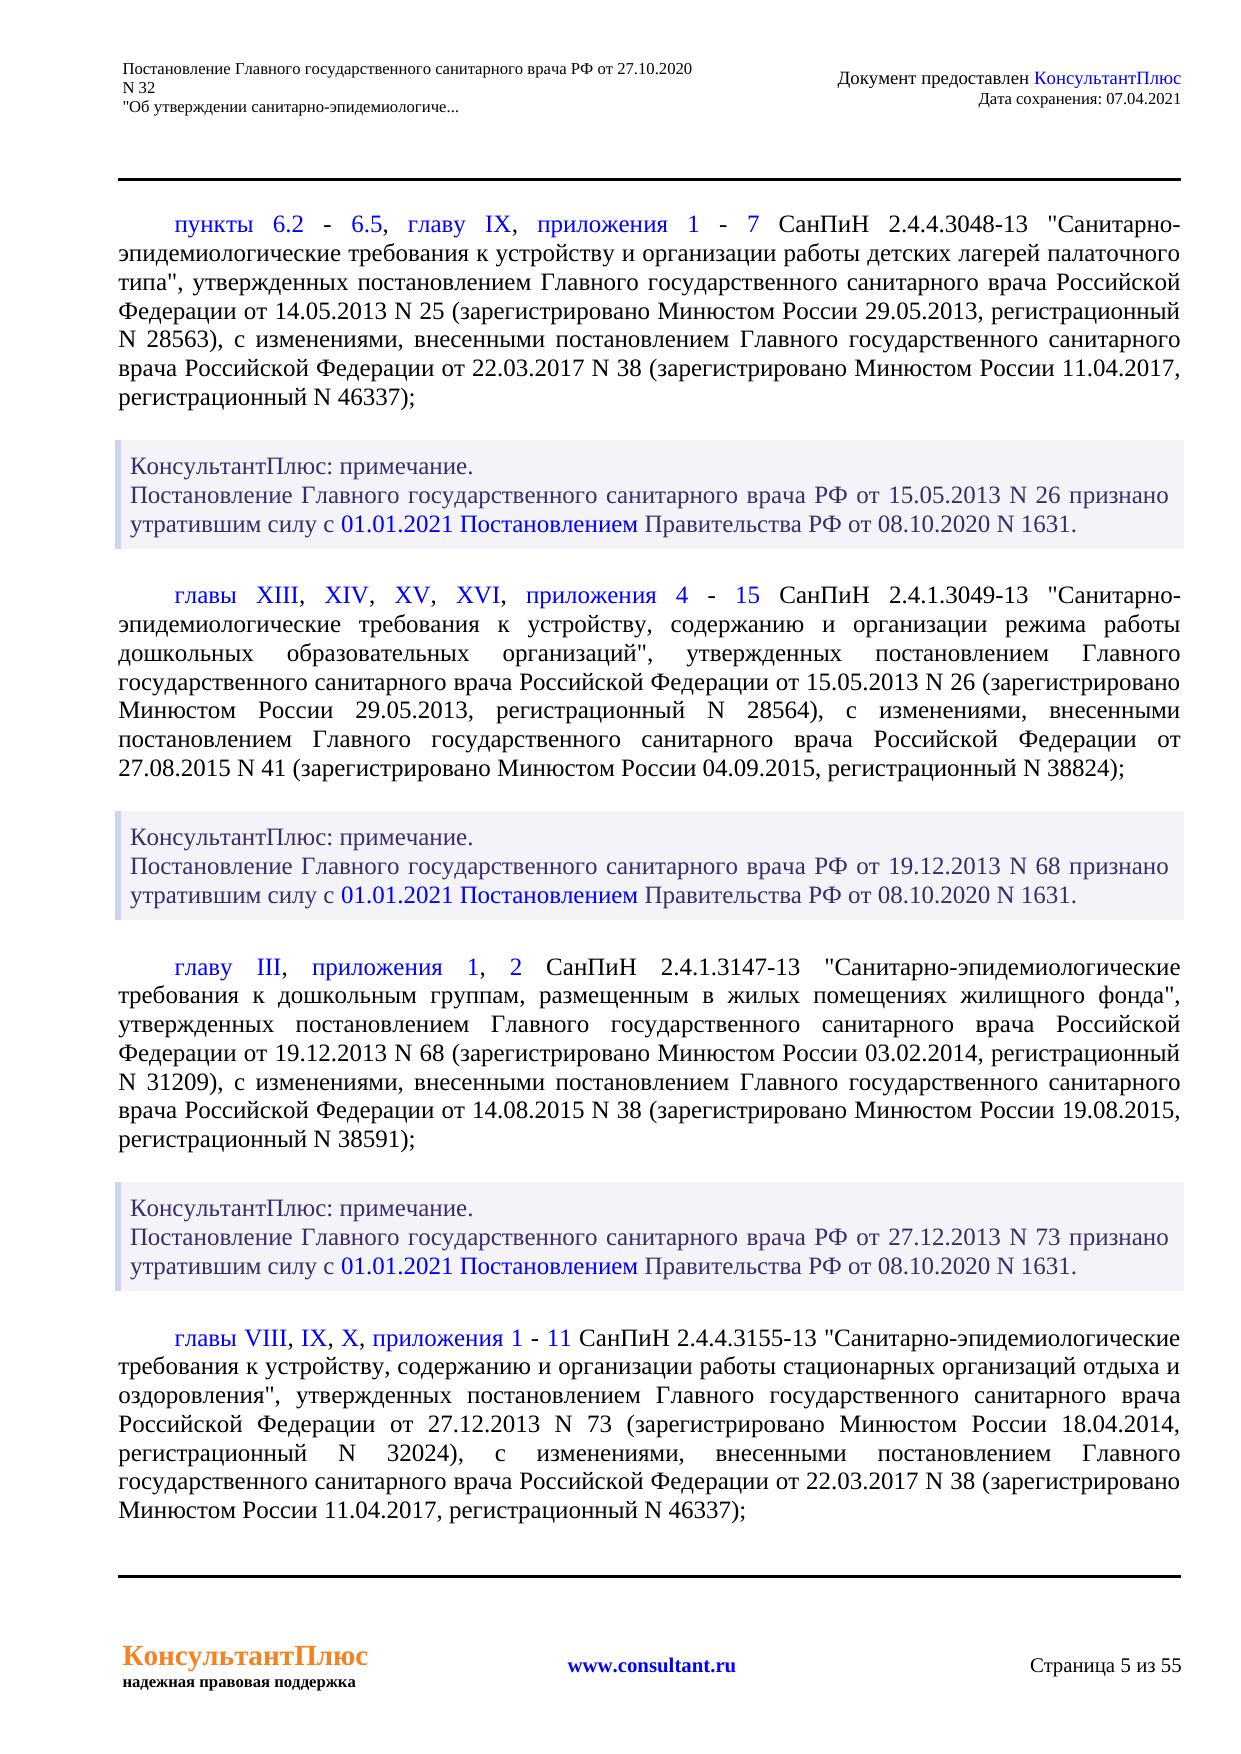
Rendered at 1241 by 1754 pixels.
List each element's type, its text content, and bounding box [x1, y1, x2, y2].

table_header КонсультантПлюс: примечание. Постановление Главного государственного санитарного врача РФ от 27.12.2013 N 73 признано утратившим силу с 01.01.2021 Постановлением Правительства РФ от 08.10.2020 N 1631. [121, 1182, 1178, 1291]
text пункты 6.2 - 6.5, главу IX, приложения 1 - 7 СанПиН 2.4.4.3048-13 "Санитарно-эпидемиологические требования к устройству и организации работы детских лагерей палаточного типа", утвержденных постановлением Главного государственного санитарного врача Российской Федерации от 14.05.2013 N 25 (зарегистрировано Минюстом России 29.05.2013, регистрационный N 28563), с изменениями, внесенными постановлением Главного государственного санитарного врача Российской Федерации от 22.03.2017 N 38 (зарегистрировано Минюстом России 11.04.2017, регистрационный N 46337); [118, 209, 1181, 411]
table_header КонсультантПлюс: примечание. Постановление Главного государственного санитарного врача РФ от 15.05.2013 N 26 признано утратившим силу с 01.01.2021 Постановлением Правительства РФ от 08.10.2020 N 1631. [121, 440, 1178, 549]
text главу III, приложения 1, 2 СанПиН 2.4.1.3147-13 "Санитарно-эпидемиологические требования к дошкольным группам, размещенным в жилых помещениях жилищного фонда", утвержденных постановлением Главного государственного санитарного врача Российской Федерации от 19.12.2013 N 68 (зарегистрировано Минюстом России 03.02.2014, регистрационный N 31209), с изменениями, внесенными постановлением Главного государственного санитарного врача Российской Федерации от 14.08.2015 N 38 (зарегистрировано Минюстом России 19.08.2015, регистрационный N 38591); [118, 952, 1181, 1153]
table_header КонсультантПлюс: примечание. Постановление Главного государственного санитарного врача РФ от 19.12.2013 N 68 признано утратившим силу с 01.01.2021 Постановлением Правительства РФ от 08.10.2020 N 1631. [121, 811, 1178, 920]
text главы XIII, XIV, XV, XVI, приложения 4 - 15 СанПиН 2.4.1.3049-13 "Санитарно-эпидемиологические требования к устройству, содержанию и организации режима работы дошкольных образовательных организаций", утвержденных постановлением Главного государственного санитарного врача Российской Федерации от 15.05.2013 N 26 (зарегистрировано Минюстом России 29.05.2013, регистрационный N 28564), с изменениями, внесенными постановлением Главного государственного санитарного врача Российской Федерации от 27.08.2015 N 41 (зарегистрировано Минюстом России 04.09.2015, регистрационный N 38824); [118, 581, 1181, 782]
text главы VIII, IX, X, приложения 1 - 11 СанПиН 2.4.4.3155-13 "Санитарно-эпидемиологические требования к устройству, содержанию и организации работы стационарных организаций отдыха и оздоровления", утвержденных постановлением Главного государственного санитарного врача Российской Федерации от 27.12.2013 N 73 (зарегистрировано Минюстом России 18.04.2014, регистрационный N 32024), с изменениями, внесенными постановлением Главного государственного санитарного врача Российской Федерации от 22.03.2017 N 38 (зарегистрировано Минюстом России 11.04.2017, регистрационный N 46337); [118, 1323, 1181, 1524]
